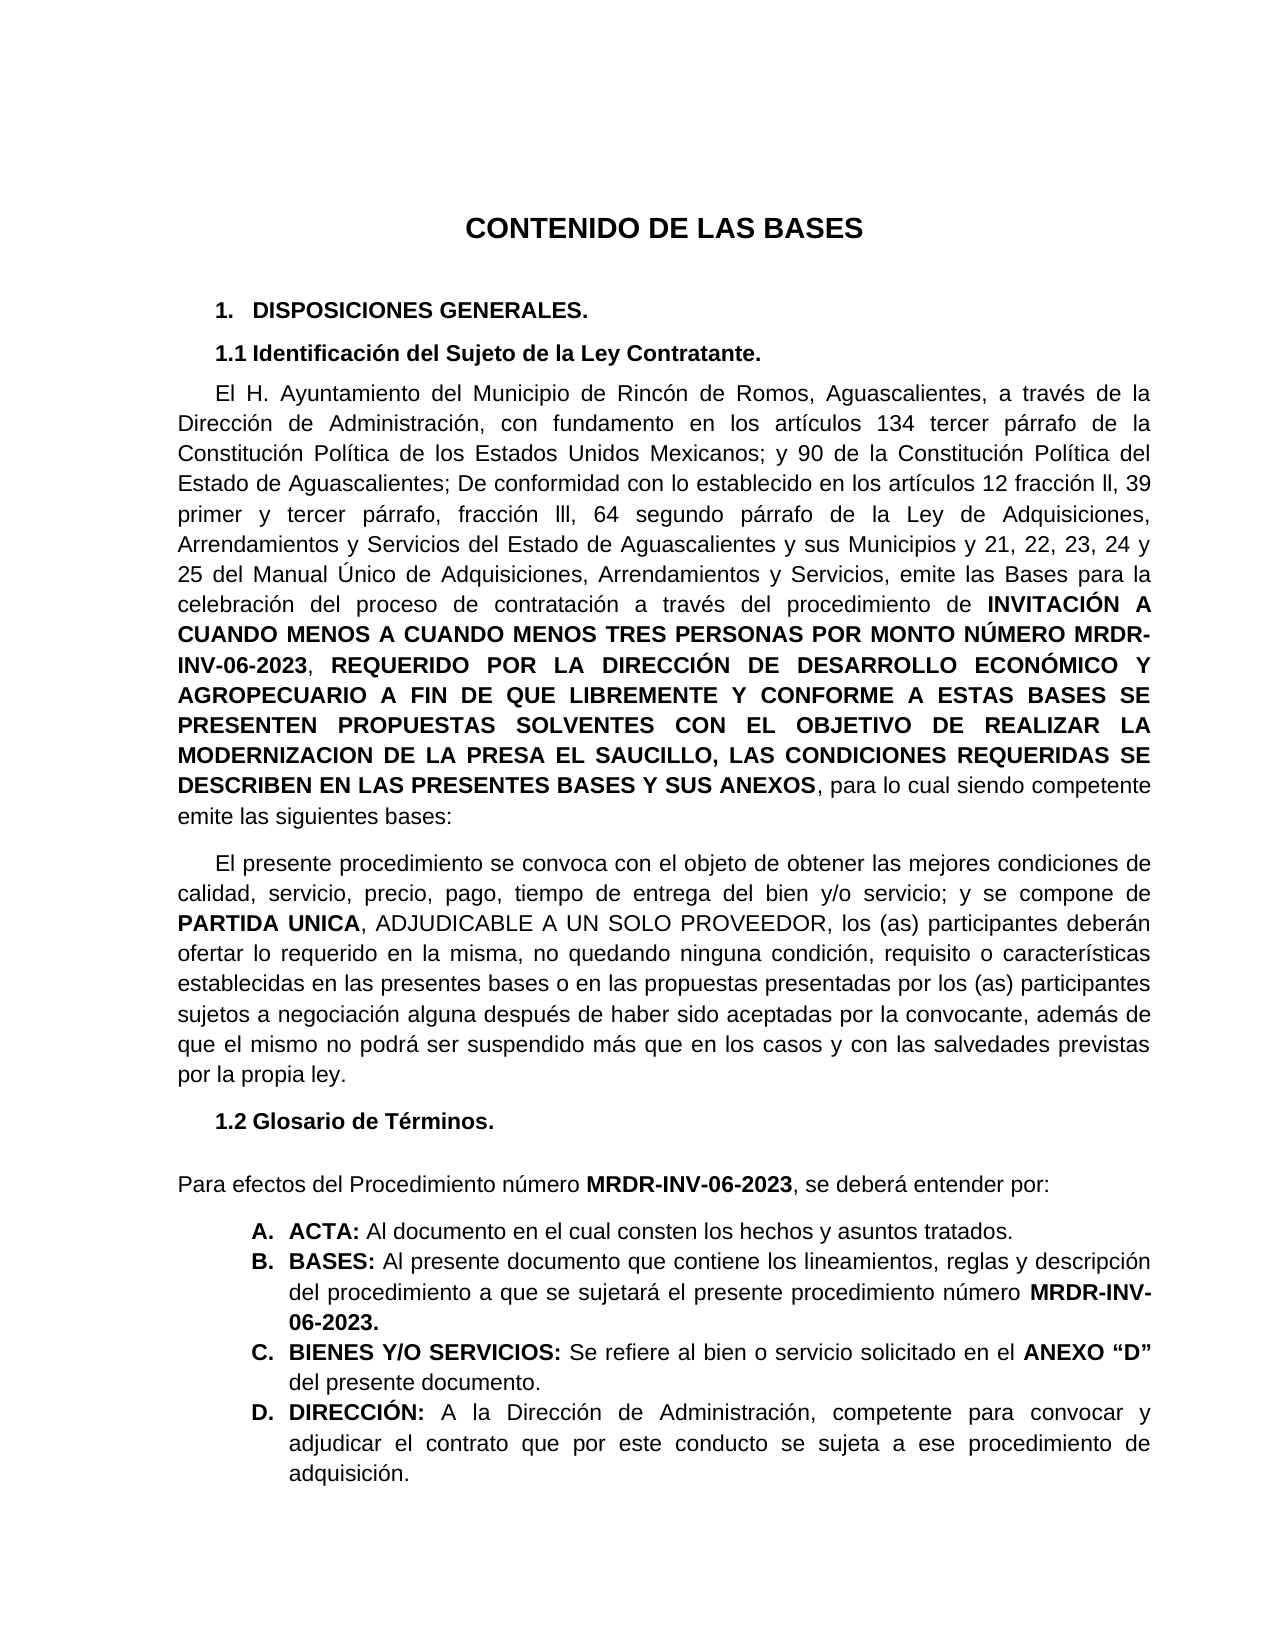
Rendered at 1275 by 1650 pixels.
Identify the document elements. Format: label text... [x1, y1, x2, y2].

text El H. Ayuntamiento del Municipio de Rincón de Romos, Aguascalientes, a través de la Dirección de Administración, con fundamento en los artículos 134 tercer párrafo de la Constitución Política de los Estados Unidos Mexicanos; y 90 de la Constitución Política del Estado de Aguascalientes; De conformidad con lo establecido en los artículos 12 fracción ll, 39 primer y tercer párrafo, fracción lll, 64 segundo párrafo de la Ley de Adquisiciones, Arrendamientos y Servicios del Estado de Aguascalientes y sus Municipios y 21, 22, 23, 24 y 25 del Manual Único de Adquisiciones, Arrendamientos y Servicios, emite las Bases para la celebración del proceso de contratación a través del procedimiento de INVITACIÓN A CUANDO MENOS A CUANDO MENOS TRES PERSONAS POR MONTO NÚMERO MRDR-INV-06-2023, REQUERIDO POR LA DIRECCIÓN DE DESARROLLO ECONÓMICO Y AGROPECUARIO A FIN DE QUE LIBREMENTE Y CONFORME A ESTAS BASES SE PRESENTEN PROPUESTAS SOLVENTES CON EL OBJETIVO DE REALIZAR LA MODERNIZACION DE LA PRESA EL SAUCILLO, LAS CONDICIONES REQUERIDAS SE DESCRIBEN EN LAS PRESENTES BASES Y SUS ANEXOS, para lo cual siendo competente emite las siguientes bases: [177, 380, 1152, 829]
subtitle CONTENIDO DE LAS BASES [177, 211, 1152, 245]
list BIENES Y/O SERVICIOS: Se refiere al bien o servicio solicitado en el ANEXO “D” del presente documento. [251, 1339, 1152, 1395]
list DIRECCIÓN: A la Dirección de Administración, competente para convocar y adjudicar el contrato que por este conducto se sujeta a ese procedimiento de adquisición. [251, 1399, 1152, 1486]
subtitle Glosario de Términos. [215, 1108, 1152, 1134]
list ACTA: Al documento en el cual consten los hechos y asuntos tratados. [251, 1218, 1152, 1244]
subtitle DISPOSICIONES GENERALES. [215, 297, 1152, 323]
list BASES: Al presente documento que contiene los lineamientos, reglas y descripción del procedimiento a que se sujetará el presente procedimiento número MRDR-INV-06-2023. [251, 1248, 1152, 1335]
subtitle Identificación del Sujeto de la Ley Contratante. [215, 340, 1152, 367]
text El presente procedimiento se convoca con el objeto de obtener las mejores condiciones de calidad, servicio, precio, pago, tiempo de entrega del bien y/o servicio; y se compone de PARTIDA UNICA, ADJUDICABLE A UN SOLO PROVEEDOR, los (as) participantes deberán ofertar lo requerido en la misma, no quedando ninguna condición, requisito o características establecidas en las presentes bases o en las propuestas presentadas por los (as) participantes sujetos a negociación alguna después de haber sido aceptadas por la convocante, además de que el mismo no podrá ser suspendido más que en los casos y con las salvedades previstas por la propia ley. [177, 849, 1152, 1087]
text Para efectos del Procedimiento número MRDR-INV-06-2023, se deberá entender por: [177, 1171, 1152, 1197]
